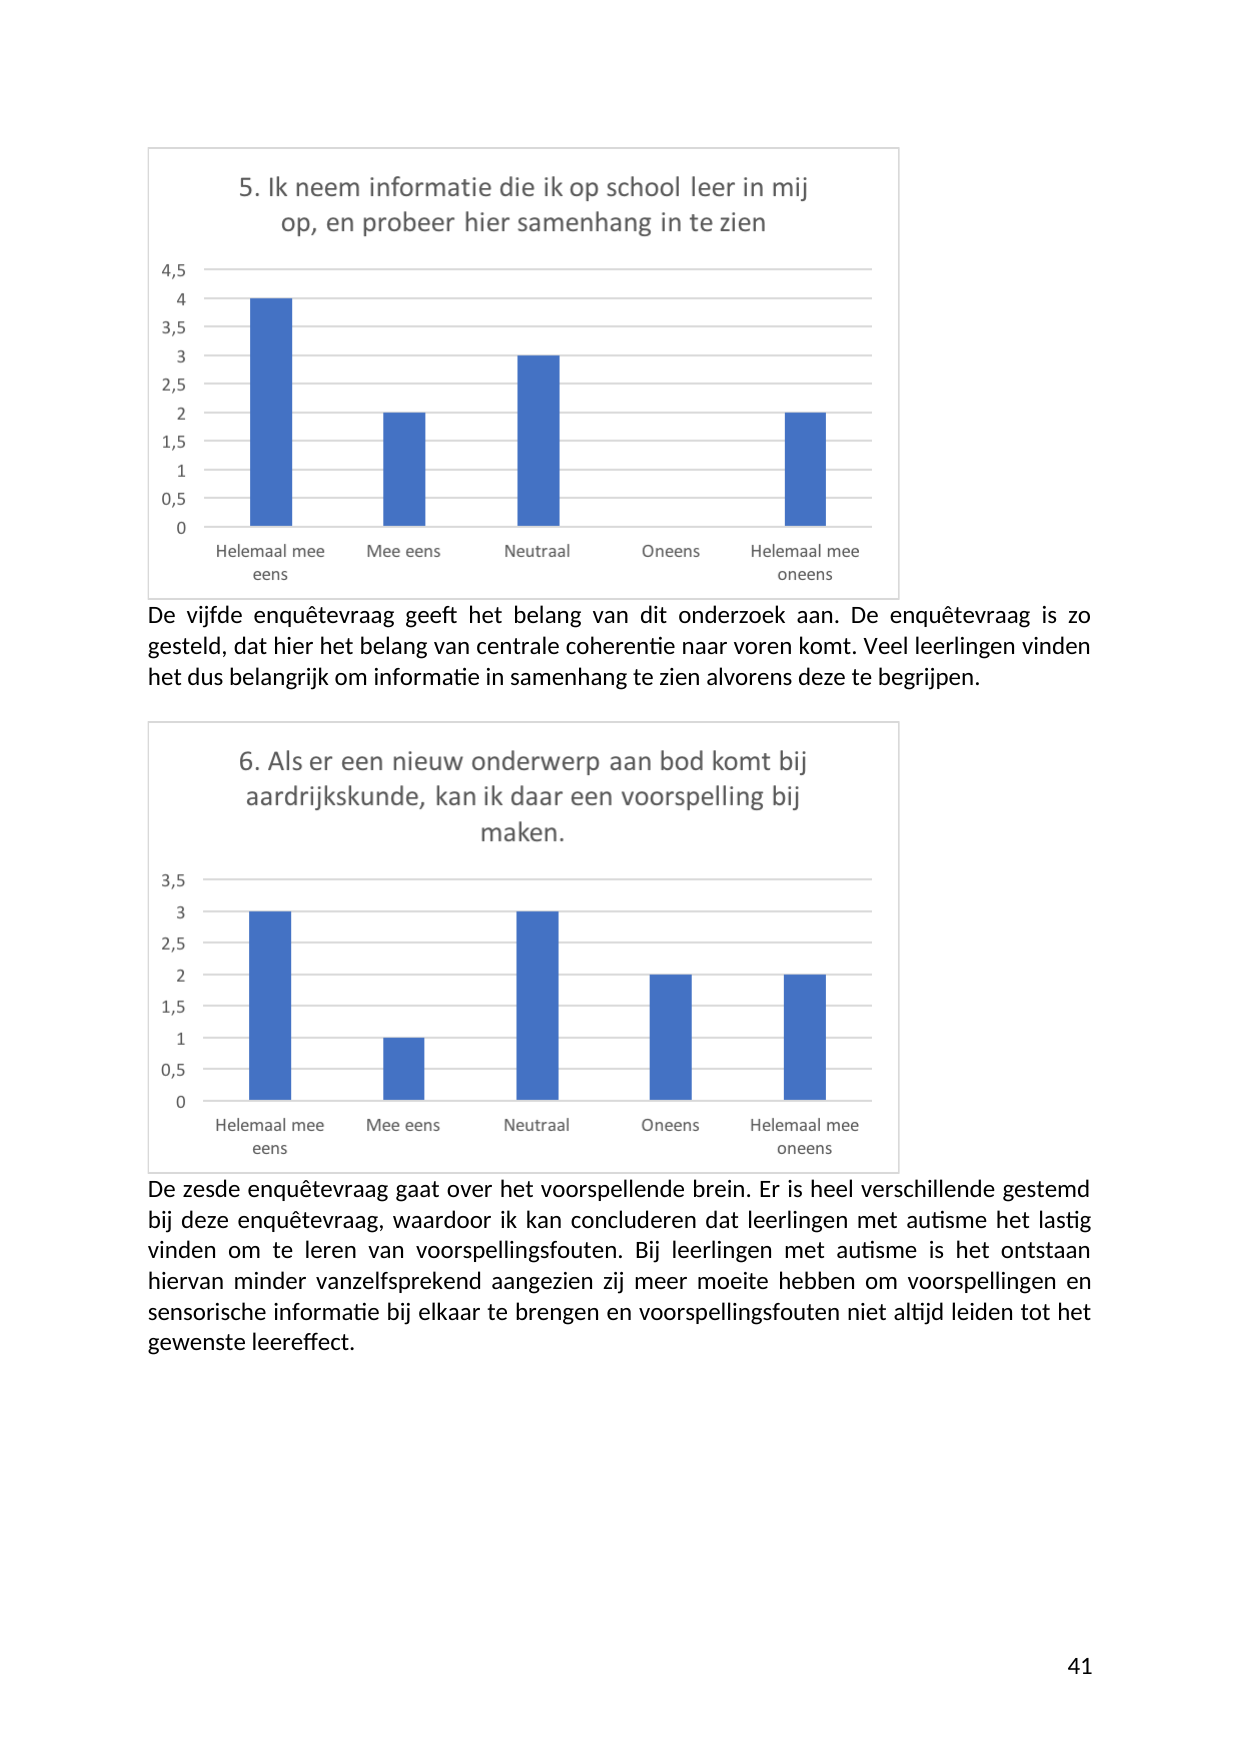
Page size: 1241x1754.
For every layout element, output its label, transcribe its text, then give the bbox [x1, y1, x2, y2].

picture [147, 721, 900, 1174]
picture [147, 147, 900, 600]
text De zesde enquêtevraag gaat over het voorspellende brein. Er is heel verschillende gestemd bij deze enquêtevraag, waardoor ik kan concluderen dat leerlingen met autisme het lastig vinden om te leren van voorspellingsfouten. Bij leerlingen met autisme is het ontstaan hiervan minder vanzelfsprekend aangezien zij meer moeite hebben om voorspellingen en sensorische informatie bij elkaar te brengen en voorspellingsfouten niet altijd leiden tot het gewenste leereffect. [148, 1174, 1093, 1357]
text De vijfde enquêtevraag geeft het belang van dit onderzoek aan. De enquêtevraag is zo gesteld, dat hier het belang van centrale coherentie naar voren komt. Veel leerlingen vinden het dus belangrijk om informatie in samenhang te zien alvorens deze te begrijpen. [148, 599, 1093, 691]
